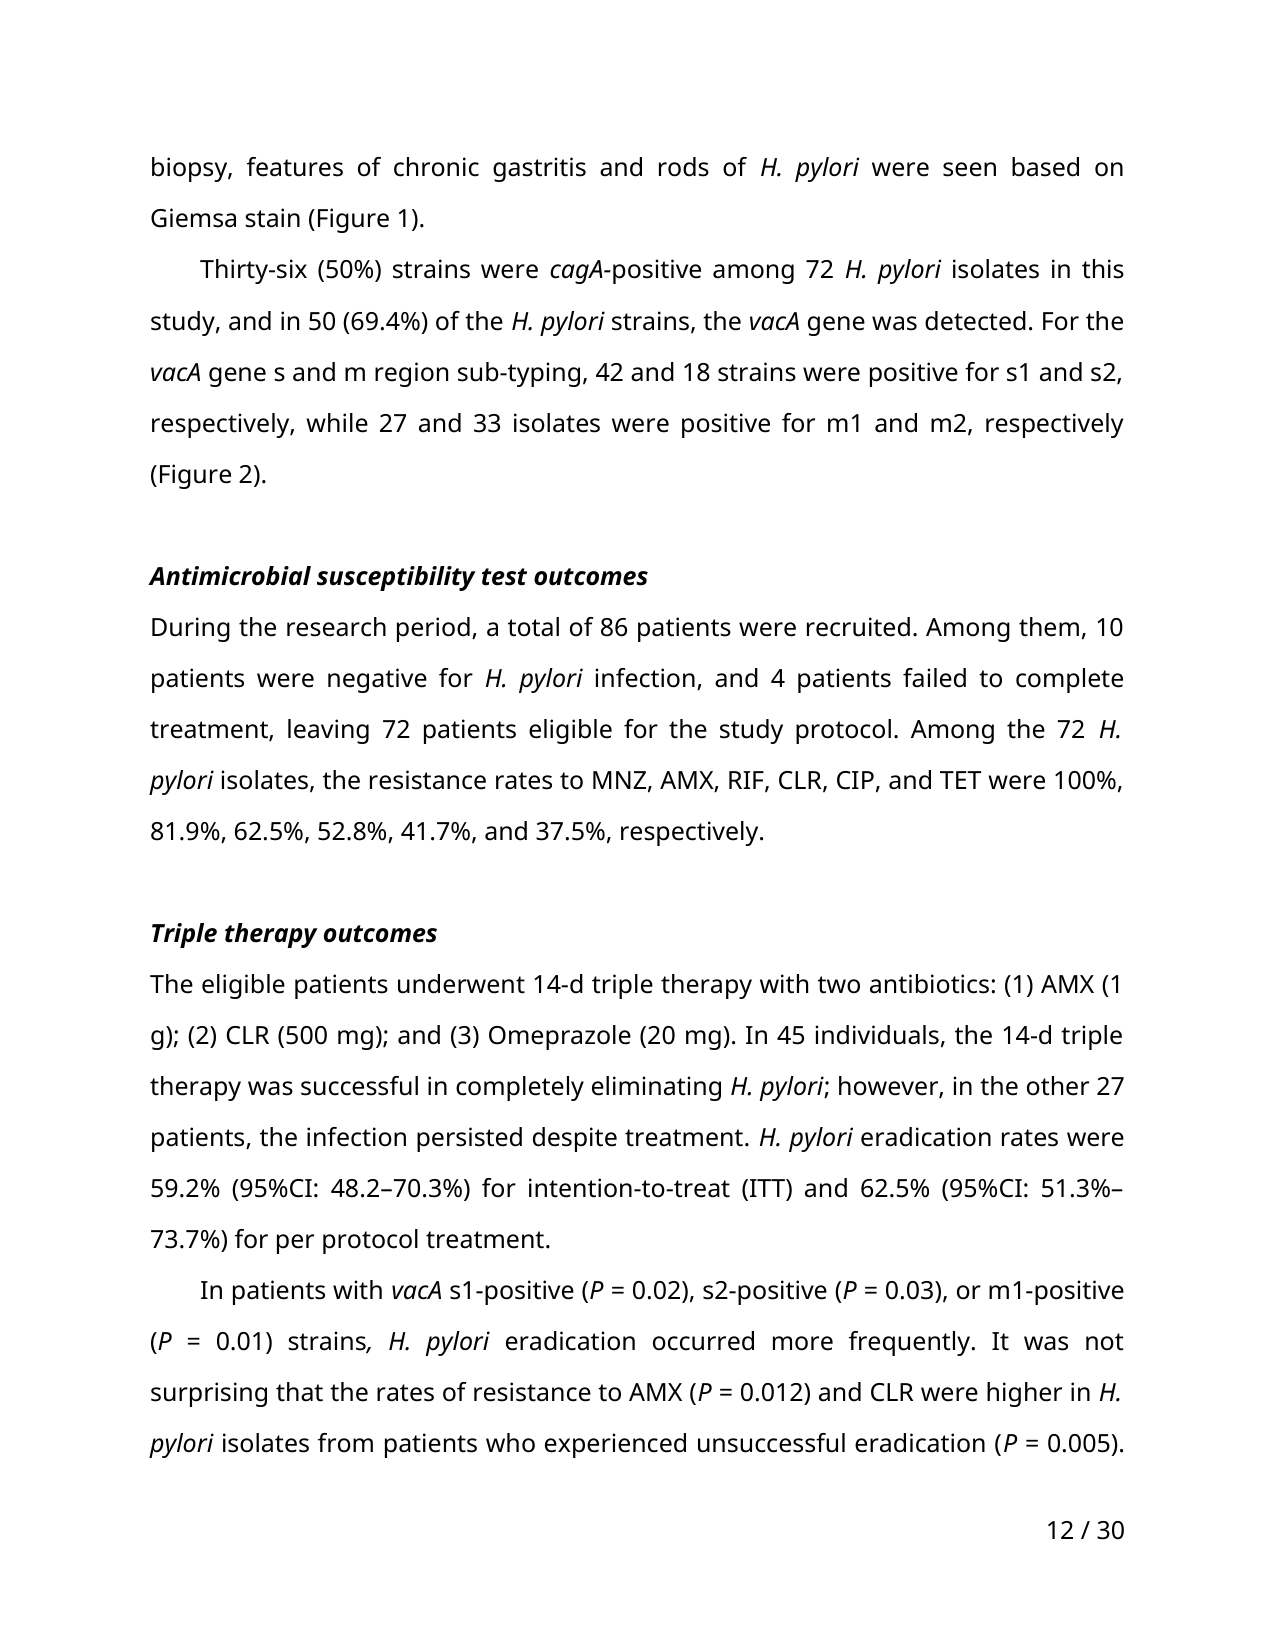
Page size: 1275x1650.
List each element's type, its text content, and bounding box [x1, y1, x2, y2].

text During the research period, a total of 86 patients were recruited. Among them, 10 patients were negative for H. pylori infection, and 4 patients failed to complete treatment, leaving 72 patients eligible for the study protocol. Among the 72 H. pylori isolates, the resistance rates to MNZ, AMX, RIF, CLR, CIP, and TET were 100%, 81.9%, 62.5%, 52.8%, 41.7%, and 37.5%, respectively. [150, 609, 1125, 848]
text Thirty-six (50%) strains were cagA-positive among 72 H. pylori isolates in this study, and in 50 (69.4%) of the H. pylori strains, the vacA gene was detected. For the vacA gene s and m region sub-typing, 42 and 18 strains were positive for s1 and s2, respectively, while 27 and 33 isolates were positive for m1 and m2, respectively (Figure 2). [150, 252, 1125, 490]
text Antimicrobial susceptibility test outcomes [150, 558, 1125, 592]
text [150, 150, 1125, 235]
text The eligible patients underwent 14-d triple therapy with two antibiotics: (1) AMX (1 g); (2) CLR (500 mg); and (3) Omeprazole (20 mg). In 45 individuals, the 14-d triple therapy was successful in completely eliminating H. pylori; however, in the other 27 patients, the infection persisted despite treatment. H. pylori eradication rates were 59.2% (95%CI: 48.2–70.3%) for intention-to-treat (ITT) and 62.5% (95%CI: 51.3%–73.7%) for per protocol treatment. [150, 967, 1125, 1256]
text Triple therapy outcomes [150, 916, 1125, 950]
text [150, 1273, 1125, 1460]
